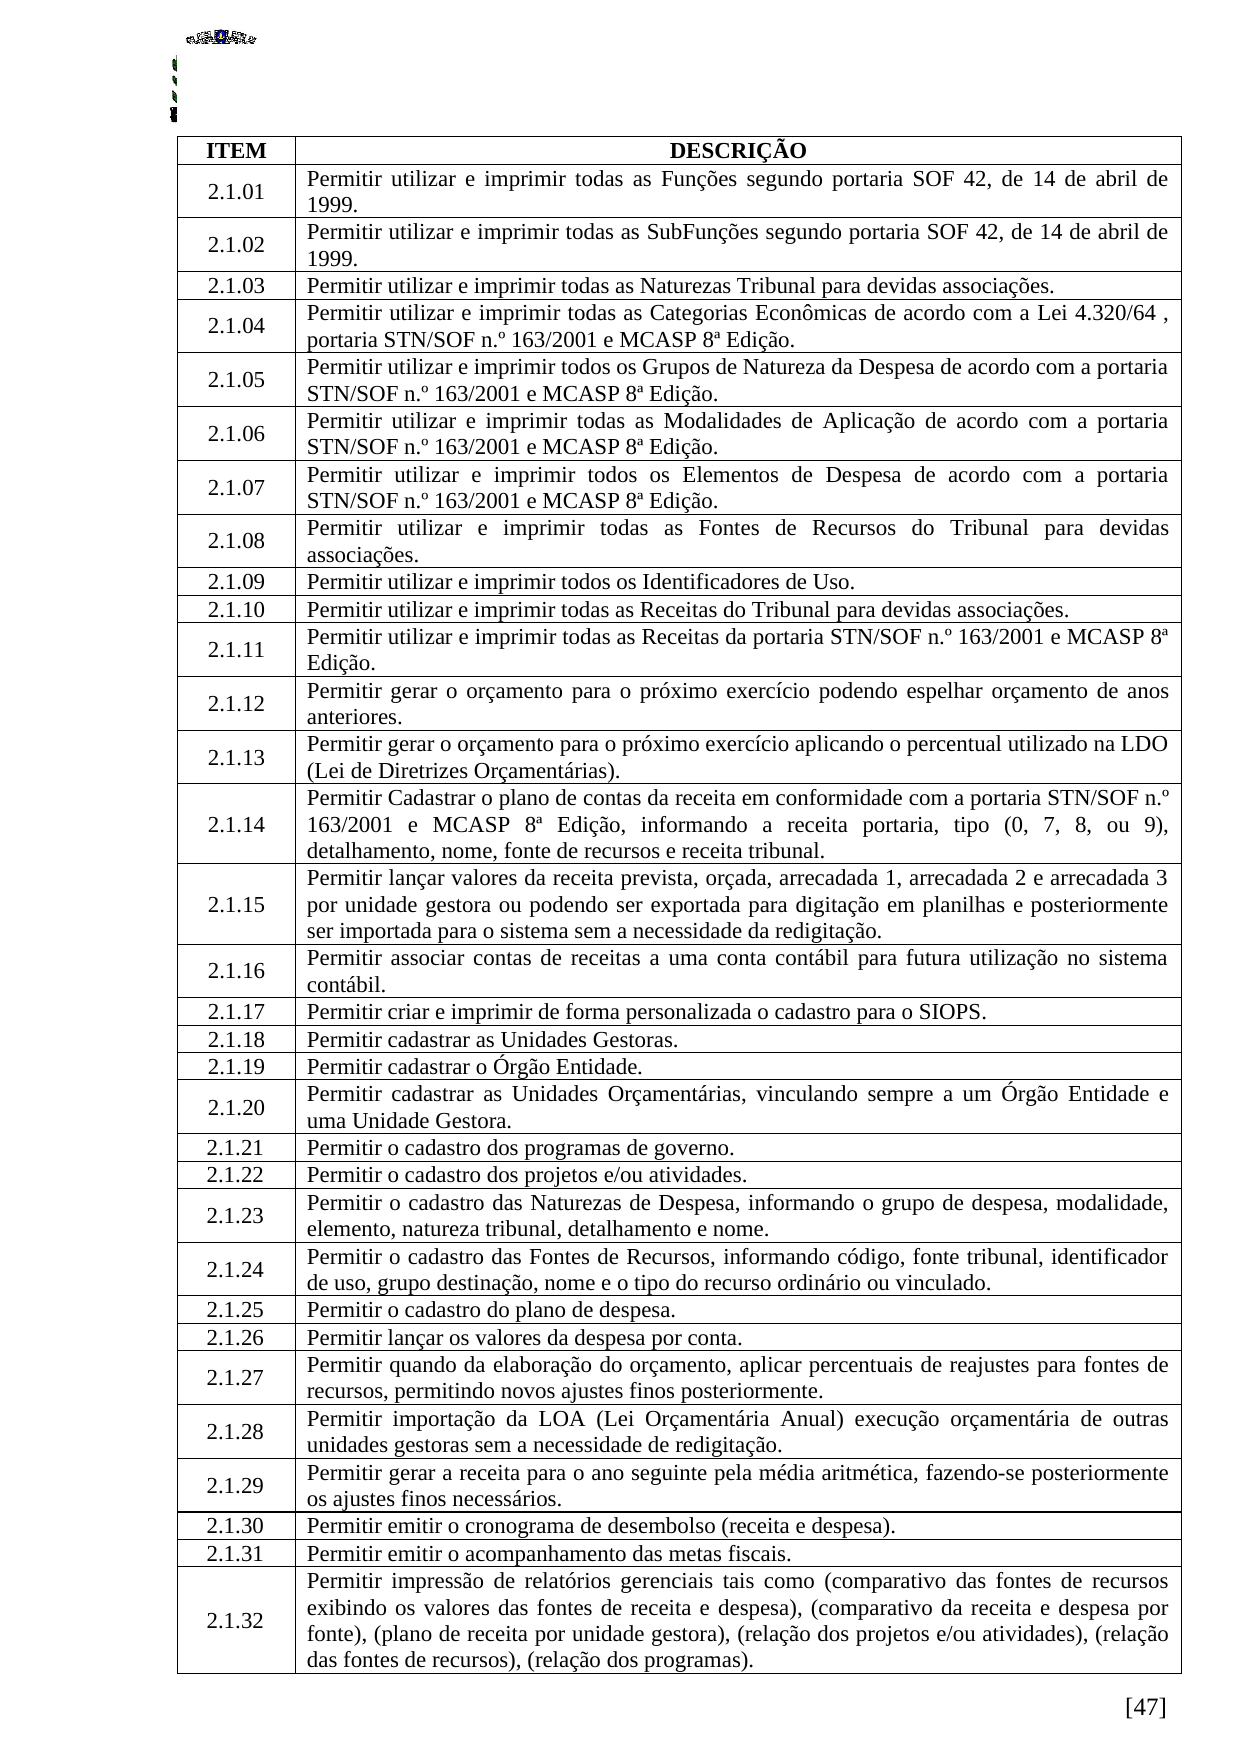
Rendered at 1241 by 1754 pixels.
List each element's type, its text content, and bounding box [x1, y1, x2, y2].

table_cell 2.1.04 [178, 300, 295, 352]
table_cell 2.1.30 [178, 1513, 295, 1539]
table_cell 2.1.11 [178, 623, 295, 676]
table_cell 2.1.03 [178, 272, 295, 298]
table_cell Permitir Cadastrar o plano de contas da receita em conformidade com a portaria STN/SOF n.º 163/2001 e MCASP 8ª Edição, informando a receita portaria, tipo (0, 7, 8, ou 9), detalhamento, nome, fonte de recursos e receita tribunal. [296, 784, 1181, 863]
table_cell 2.1.16 [178, 945, 295, 997]
table_header DESCRIÇÃO [296, 137, 1181, 163]
table_cell Permitir utilizar e imprimir todas as Funções segundo portaria SOF 42, de 14 de abril de 1999. [296, 165, 1181, 217]
table_cell 2.1.15 [178, 864, 295, 943]
table_cell 2.1.09 [178, 568, 295, 594]
table_cell 2.1.14 [178, 784, 295, 863]
table_cell 2.1.25 [178, 1296, 295, 1323]
table_cell 2.1.02 [178, 218, 295, 271]
table_header ITEM [178, 137, 295, 163]
table_cell 2.1.28 [178, 1405, 295, 1458]
table_cell Permitir utilizar e imprimir todas as Receitas da portaria STN/SOF n.º 163/2001 e MCASP 8ª Edição. [296, 623, 1181, 676]
table_cell 2.1.12 [178, 677, 295, 729]
table_cell 2.1.17 [178, 998, 295, 1024]
table_cell 2.1.19 [178, 1053, 295, 1079]
table_cell Permitir utilizar e imprimir todos os Identificadores de Uso. [296, 568, 1181, 594]
table_cell 2.1.22 [178, 1162, 295, 1188]
table_cell Permitir criar e imprimir de forma personalizada o cadastro para o SIOPS. [296, 998, 1181, 1024]
table_cell 2.1.23 [178, 1189, 295, 1242]
table_cell 2.1.29 [178, 1459, 295, 1511]
table_cell 2.1.31 [178, 1540, 295, 1566]
table_cell Permitir o cadastro dos programas de governo. [296, 1134, 1181, 1161]
table_cell Permitir associar contas de receitas a uma conta contábil para futura utilização no sistema contábil. [296, 945, 1181, 997]
table_cell Permitir emitir o acompanhamento das metas fiscais. [296, 1540, 1181, 1566]
table_cell Permitir utilizar e imprimir todas as SubFunções segundo portaria SOF 42, de 14 de abril de 1999. [296, 218, 1181, 271]
table_cell Permitir gerar o orçamento para o próximo exercício aplicando o percentual utilizado na LDO (Lei de Diretrizes Orçamentárias). [296, 731, 1181, 783]
picture [167, 27, 273, 137]
table_cell Permitir gerar o orçamento para o próximo exercício podendo espelhar orçamento de anos anteriores. [296, 677, 1181, 729]
table_cell 2.1.18 [178, 1026, 295, 1052]
table_cell 2.1.27 [178, 1351, 295, 1404]
table_cell 2.1.13 [178, 731, 295, 783]
table_cell 2.1.05 [178, 353, 295, 406]
table_cell Permitir cadastrar o Órgão Entidade. [296, 1053, 1181, 1079]
table_cell Permitir utilizar e imprimir todas as Fontes de Recursos do Tribunal para devidas associações. [296, 515, 1181, 567]
table_cell Permitir lançar valores da receita prevista, orçada, arrecadada 1, arrecadada 2 e arrecadada 3 por unidade gestora ou podendo ser exportada para digitação em planilhas e posteriormente ser importada para o sistema sem a necessidade da redigitação. [296, 864, 1181, 943]
table_cell Permitir o cadastro das Naturezas de Despesa, informando o grupo de despesa, modalidade, elemento, natureza tribunal, detalhamento e nome. [296, 1189, 1181, 1242]
table_cell Permitir utilizar e imprimir todos os Elementos de Despesa de acordo com a portaria STN/SOF n.º 163/2001 e MCASP 8ª Edição. [296, 461, 1181, 513]
table_cell 2.1.01 [178, 165, 295, 217]
table_cell 2.1.08 [178, 515, 295, 567]
table_cell Permitir emitir o cronograma de desembolso (receita e despesa). [296, 1513, 1181, 1539]
table_cell 2.1.26 [178, 1324, 295, 1350]
table_cell Permitir cadastrar as Unidades Gestoras. [296, 1026, 1181, 1052]
table_cell 2.1.24 [178, 1243, 295, 1295]
table_cell Permitir lançar os valores da despesa por conta. [296, 1324, 1181, 1350]
table_cell Permitir cadastrar as Unidades Orçamentárias, vinculando sempre a um Órgão Entidade e uma Unidade Gestora. [296, 1080, 1181, 1133]
table_cell Permitir o cadastro das Fontes de Recursos, informando código, fonte tribunal, identificador de uso, grupo destinação, nome e o tipo do recurso ordinário ou vinculado. [296, 1243, 1181, 1295]
table_cell Permitir utilizar e imprimir todas as Naturezas Tribunal para devidas associações. [296, 272, 1181, 298]
table_cell Permitir quando da elaboração do orçamento, aplicar percentuais de reajustes para fontes de recursos, permitindo novos ajustes finos posteriormente. [296, 1351, 1181, 1404]
table_cell 2.1.21 [178, 1134, 295, 1161]
table_cell Permitir utilizar e imprimir todos os Grupos de Natureza da Despesa de acordo com a portaria STN/SOF n.º 163/2001 e MCASP 8ª Edição. [296, 353, 1181, 406]
table_cell 2.1.10 [178, 596, 295, 622]
table_cell Permitir impressão de relatórios gerenciais tais como (comparativo das fontes de recursos exibindo os valores das fontes de receita e despesa), (comparativo da receita e despesa por fonte), (plano de receita por unidade gestora), (relação dos projetos e/ou atividades), (relação das fontes de recursos), (relação dos programas). [296, 1567, 1181, 1673]
table_cell Permitir utilizar e imprimir todas as Categorias Econômicas de acordo com a Lei 4.320/64 , portaria STN/SOF n.º 163/2001 e MCASP 8ª Edição. [296, 300, 1181, 352]
table_cell Permitir o cadastro dos projetos e/ou atividades. [296, 1162, 1181, 1188]
table_cell Permitir importação da LOA (Lei Orçamentária Anual) execução orçamentária de outras unidades gestoras sem a necessidade de redigitação. [296, 1405, 1181, 1458]
table_cell 2.1.06 [178, 407, 295, 460]
table_cell 2.1.07 [178, 461, 295, 513]
table_cell 2.1.20 [178, 1080, 295, 1133]
table_cell Permitir gerar a receita para o ano seguinte pela média aritmética, fazendo-se posteriormente os ajustes finos necessários. [296, 1459, 1181, 1511]
table_cell 2.1.32 [178, 1567, 295, 1673]
table_cell Permitir utilizar e imprimir todas as Receitas do Tribunal para devidas associações. [296, 596, 1181, 622]
table_cell Permitir o cadastro do plano de despesa. [296, 1296, 1181, 1323]
table_cell Permitir utilizar e imprimir todas as Modalidades de Aplicação de acordo com a portaria STN/SOF n.º 163/2001 e MCASP 8ª Edição. [296, 407, 1181, 460]
